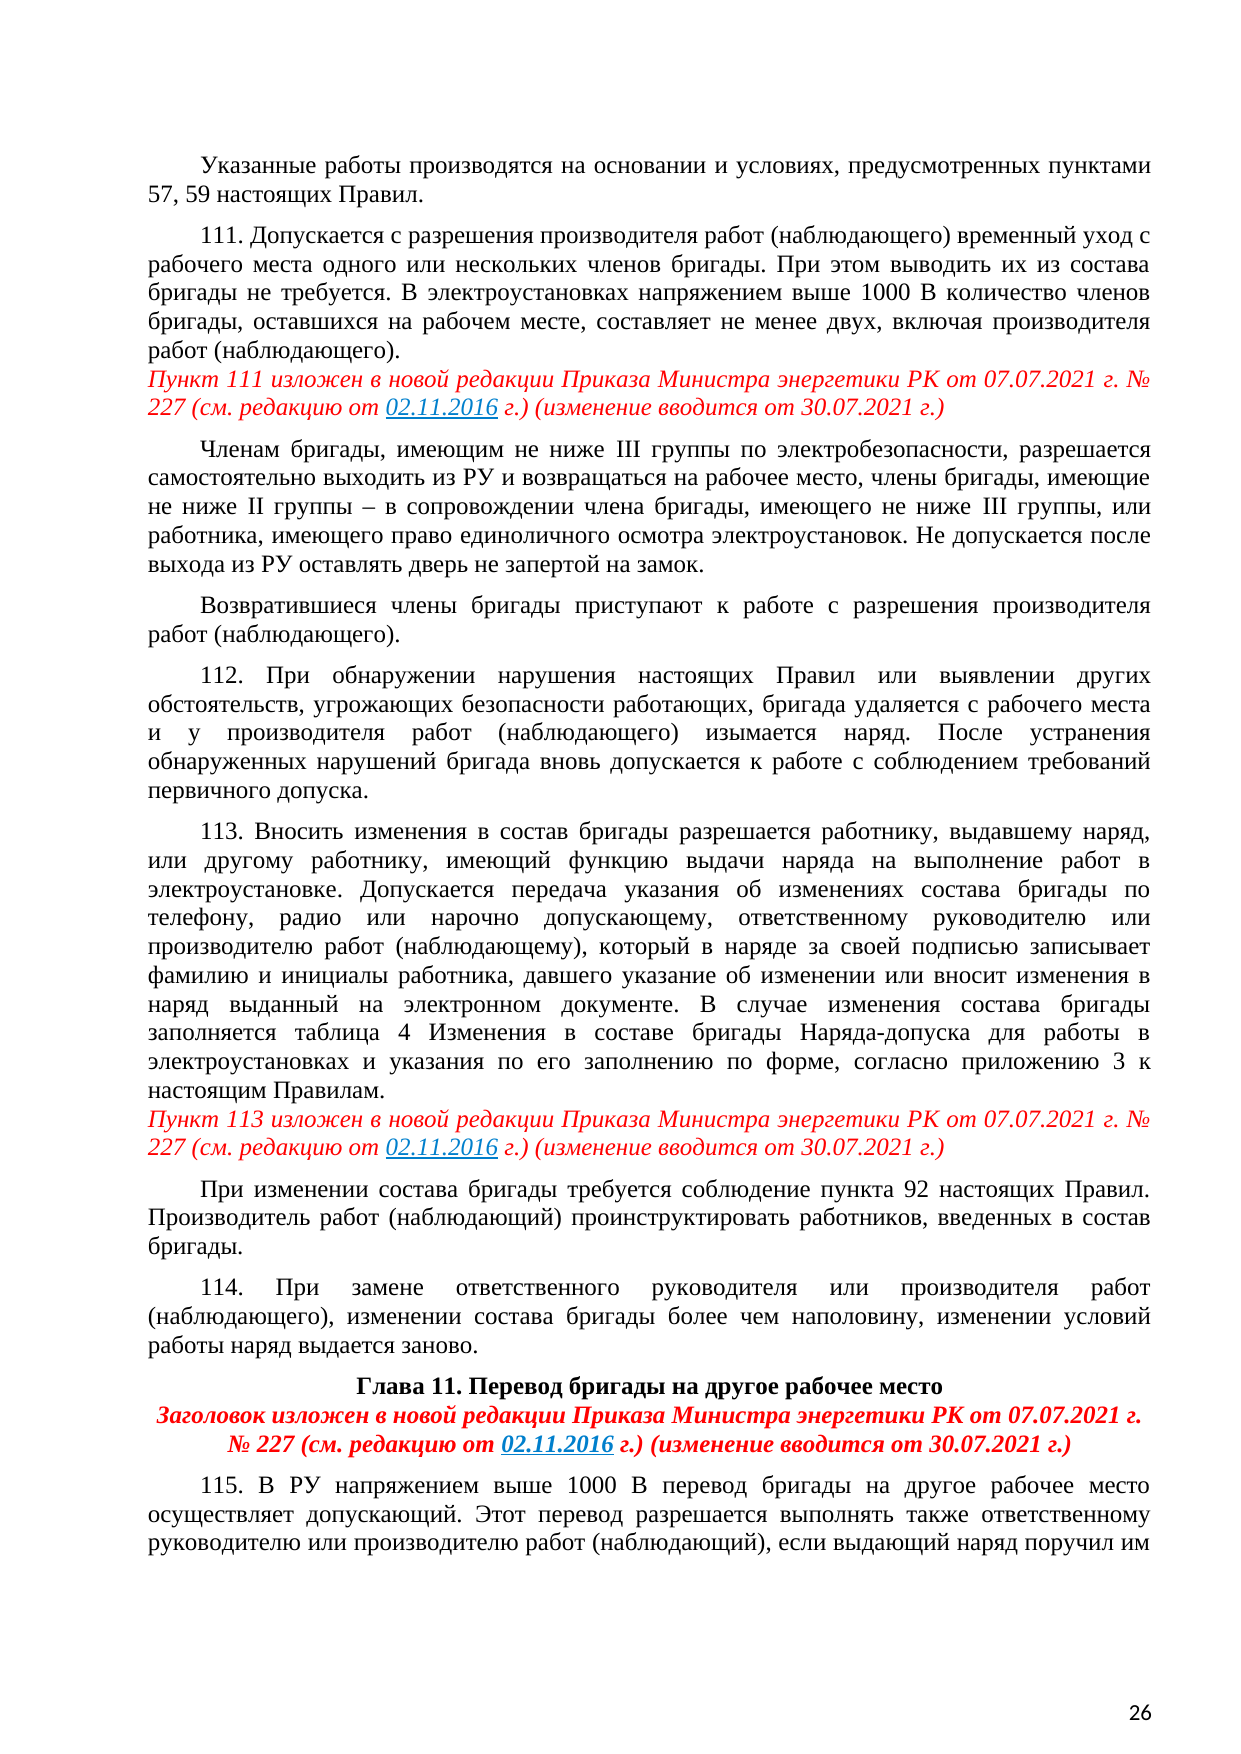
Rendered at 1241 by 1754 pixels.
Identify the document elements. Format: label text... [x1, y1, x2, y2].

text Пункт 113 изложен в новой редакции Приказа Министра энергетики РК от 07.07.2021 г. № 227 (см. редакцию от 02.11.2016 г.) (изменение вводится от 30.07.2021 г.) [148, 1104, 1152, 1161]
text Пункт 111 изложен в новой редакции Приказа Министра энергетики РК от 07.07.2021 г. № 227 (см. редакцию от 02.11.2016 г.) (изменение вводится от 30.07.2021 г.) [148, 364, 1152, 421]
text 112. При обнаружении нарушения настоящих Правил или выявлении других обстоятельств, угрожающих безопасности работающих, бригада удаляется с рабочего места и у производителя работ (наблюдающего) изымается наряд. После устранения обнаруженных нарушений бригада вновь допускается к работе с соблюдением требований первичного допуска. [148, 660, 1152, 804]
text Возвратившиеся члены бригады приступают к работе с разрешения производителя работ (наблюдающего). [148, 590, 1152, 647]
text 113. Вносить изменения в состав бригады разрешается работнику, выдавшему наряд, или другому работнику, имеющий функцию выдачи наряда на выполнение работ в электроустановке. Допускается передача указания об изменениях состава бригады по телефону, радио или нарочно допускающему, ответственному руководителю или производителю работ (наблюдающему), который в наряде за своей подписью записывает фамилию и инициалы работника, давшего указание об изменении или вносит изменения в наряд выданный на электронном документе. В случае изменения состава бригады заполняется таблица 4 Изменения в составе бригады Наряда-допуска для работы в электроустановках и указания по его заполнению по форме, согласно приложению 3 к настоящим Правилам. [148, 816, 1152, 1104]
text Указанные работы производятся на основании и условиях, предусмотренных пунктами 57, 59 настоящих Правил. [148, 150, 1152, 207]
text Членам бригады, имеющим не ниже III группы по электробезопасности, разрешается самостоятельно выходить из РУ и возвращаться на рабочее место, члены бригады, имеющие не ниже II группы – в сопровождении члена бригады, имеющего не ниже III группы, или работника, имеющего право единоличного осмотра электроустановок. Не допускается после выхода из РУ оставлять дверь не запертой на замок. [148, 434, 1152, 577]
text Заголовок изложен в новой редакции Приказа Министра энергетики РК от 07.07.2021 г. № 227 (см. редакцию от 02.11.2016 г.) (изменение вводится от 30.07.2021 г.) [148, 1400, 1152, 1457]
text Глава 11. Перевод бригады на другое рабочее место [148, 1371, 1152, 1400]
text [148, 1470, 1152, 1556]
text 114. При замене ответственного руководителя или производителя работ (наблюдающего), изменении состава бригады более чем наполовину, изменении условий работы наряд выдается заново. [148, 1272, 1152, 1359]
text 111. Допускается с разрешения производителя работ (наблюдающего) временный уход с рабочего места одного или нескольких членов бригады. При этом выводить их из состава бригады не требуется. В электроустановках напряжением выше 1000 В количество членов бригады, оставшихся на рабочем месте, составляет не менее двух, включая производителя работ (наблюдающего). [148, 220, 1152, 364]
text При изменении состава бригады требуется соблюдение пункта 92 настоящих Правил. Производитель работ (наблюдающий) проинструктировать работников, введенных в состав бригады. [148, 1174, 1152, 1260]
